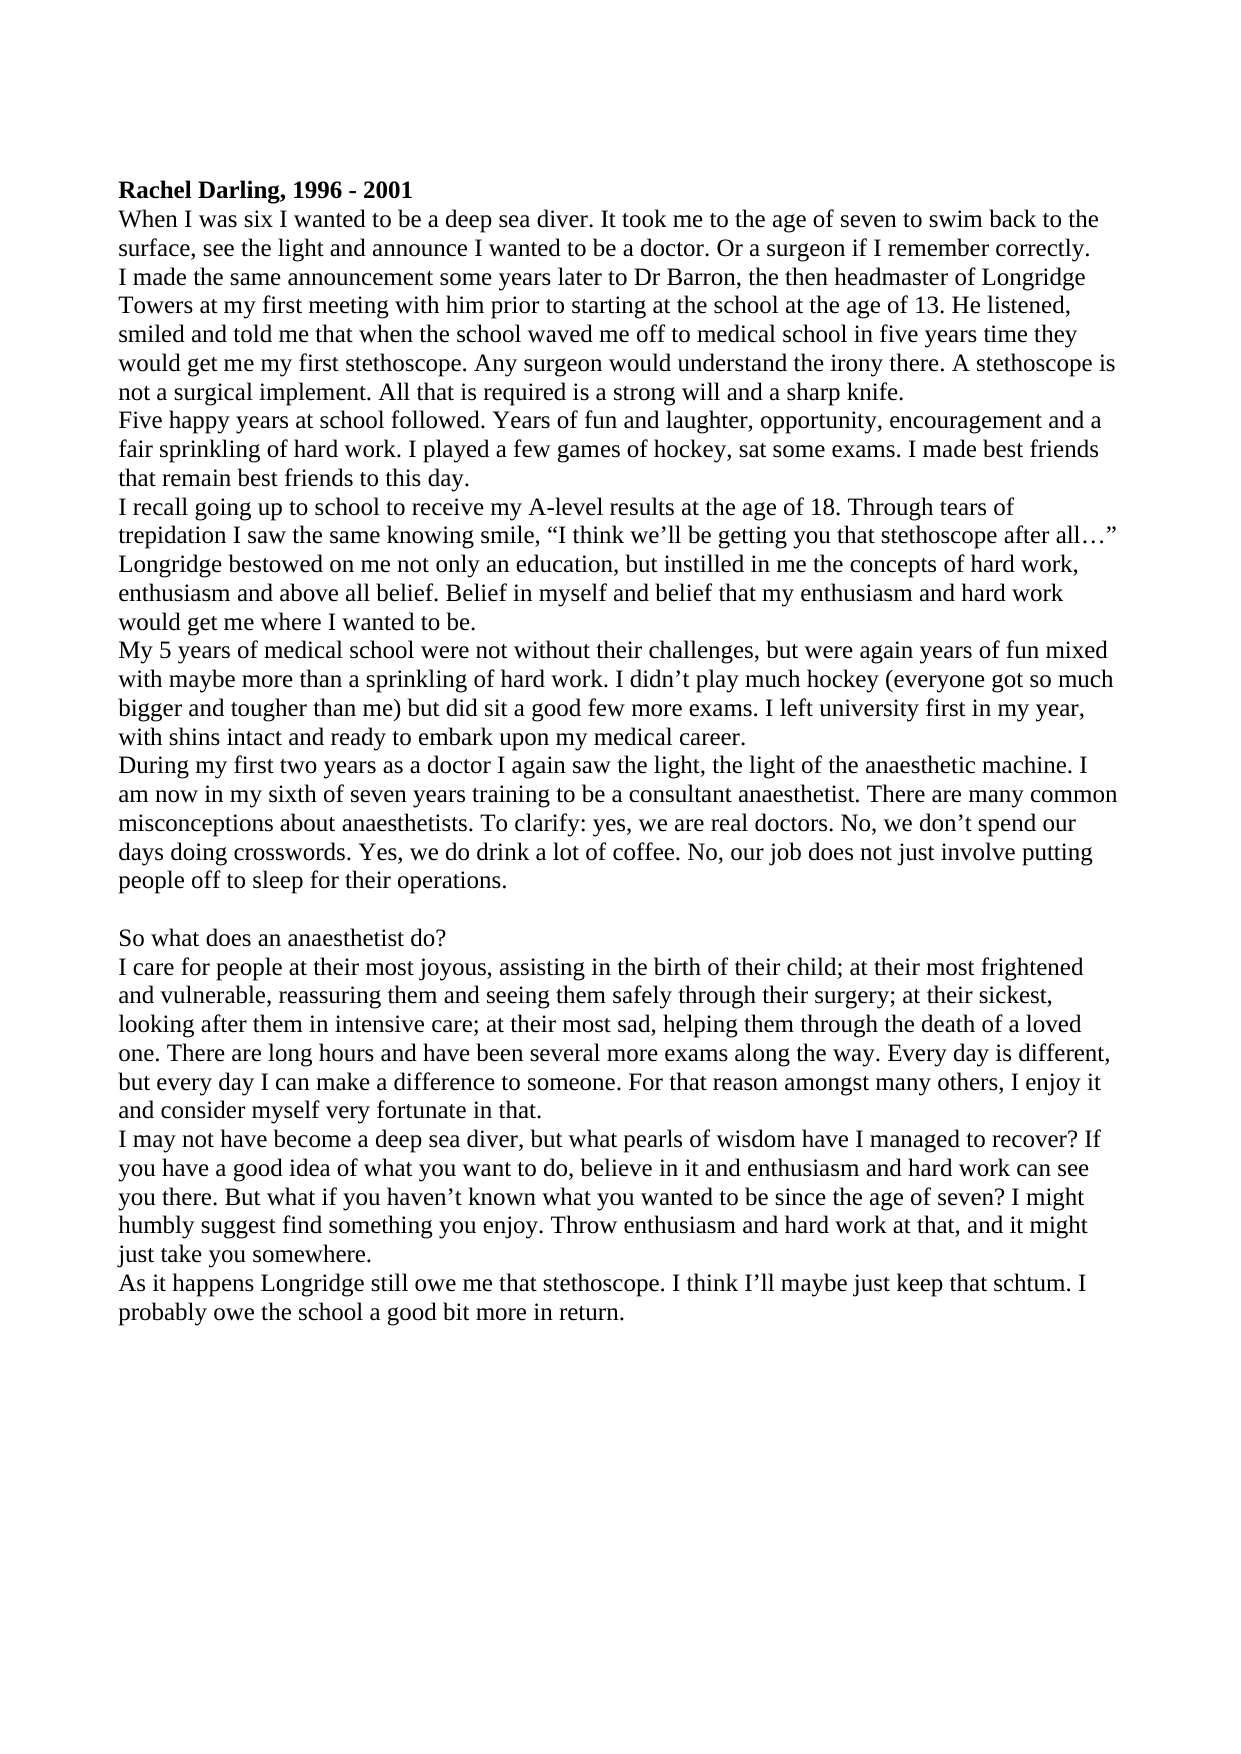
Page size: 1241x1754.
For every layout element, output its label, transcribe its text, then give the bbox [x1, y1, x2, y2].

text Longridge bestowed on me not only an education, but instilled in me the concepts of hard work, enthusiasm and above all belief. Belief in myself and belief that my enthusiasm and hard work would get me where I wanted to be. [118, 549, 1122, 636]
text During my first two years as a doctor I again saw the light, the light of the anaesthetic machine. I am now in my sixth of seven years training to be a consultant anaesthetist. There are many common misconceptions about anaesthetists. To clarify: yes, we are real doctors. No, we don’t spend our days doing crosswords. Yes, we do drink a lot of coffee. No, our job does not just involve putting people off to sleep for their operations. [118, 751, 1122, 894]
text As it happens Longridge still owe me that stethoscope. I think I’ll maybe just keep that schtum. I probably owe the school a good bit more in return. [118, 1268, 1122, 1326]
text Rachel Darling, 1996 - 2001 [118, 176, 1122, 204]
text I made the same announcement some years later to Dr Barron, the then headmaster of Longridge Towers at my first meeting with him prior to starting at the school at the age of 13. He listened, smiled and told me that when the school waved me off to medical school in five years time they would get me my first stethoscope. Any surgeon would understand the irony there. A stethoscope is not a surgical implement. All that is required is a strong will and a sharp knife. [118, 262, 1122, 406]
text My 5 years of medical school were not without their challenges, but were again years of fun mixed with maybe more than a sprinkling of hard work. I didn’t play much hockey (everyone got so much bigger and tougher than me) but did sit a good few more exams. I left university first in my year, with shins intact and ready to embark upon my medical career. [118, 636, 1122, 751]
text So what does an anaesthetist do? [118, 923, 1122, 952]
text I recall going up to school to receive my A-level results at the age of 18. Through tears of trepidation I saw the same knowing smile, “I think we’ll be getting you that stethoscope after all…” [118, 492, 1122, 549]
text I may not have become a deep sea diver, but what pearls of wisdom have I managed to recover? If you have a good idea of what you want to do, believe in it and enthusiasm and hard work can see you there. But what if you haven’t known what you wanted to be since the age of seven? I might humbly suggest find something you enjoy. Throw enthusiasm and hard work at that, and it might just take you somewhere. [118, 1124, 1122, 1268]
text When I was six I wanted to be a deep sea diver. It took me to the age of seven to swim back to the surface, see the light and announce I wanted to be a doctor. Or a surgeon if I remember correctly. [118, 204, 1122, 262]
text I care for people at their most joyous, assisting in the birth of their child; at their most frightened and vulnerable, reassuring them and seeing them safely through their surgery; at their sickest, looking after them in intensive care; at their most sad, helping them through the death of a loved one. There are long hours and have been several more exams along the way. Every day is different, but every day I can make a difference to someone. For that reason amongst many others, I enjoy it and consider myself very fortunate in that. [118, 952, 1122, 1124]
text Five happy years at school followed. Years of fun and laughter, opportunity, encouragement and a fair sprinkling of hard work. I played a few games of hockey, sat some exams. I made best friends that remain best friends to this day. [118, 406, 1122, 492]
